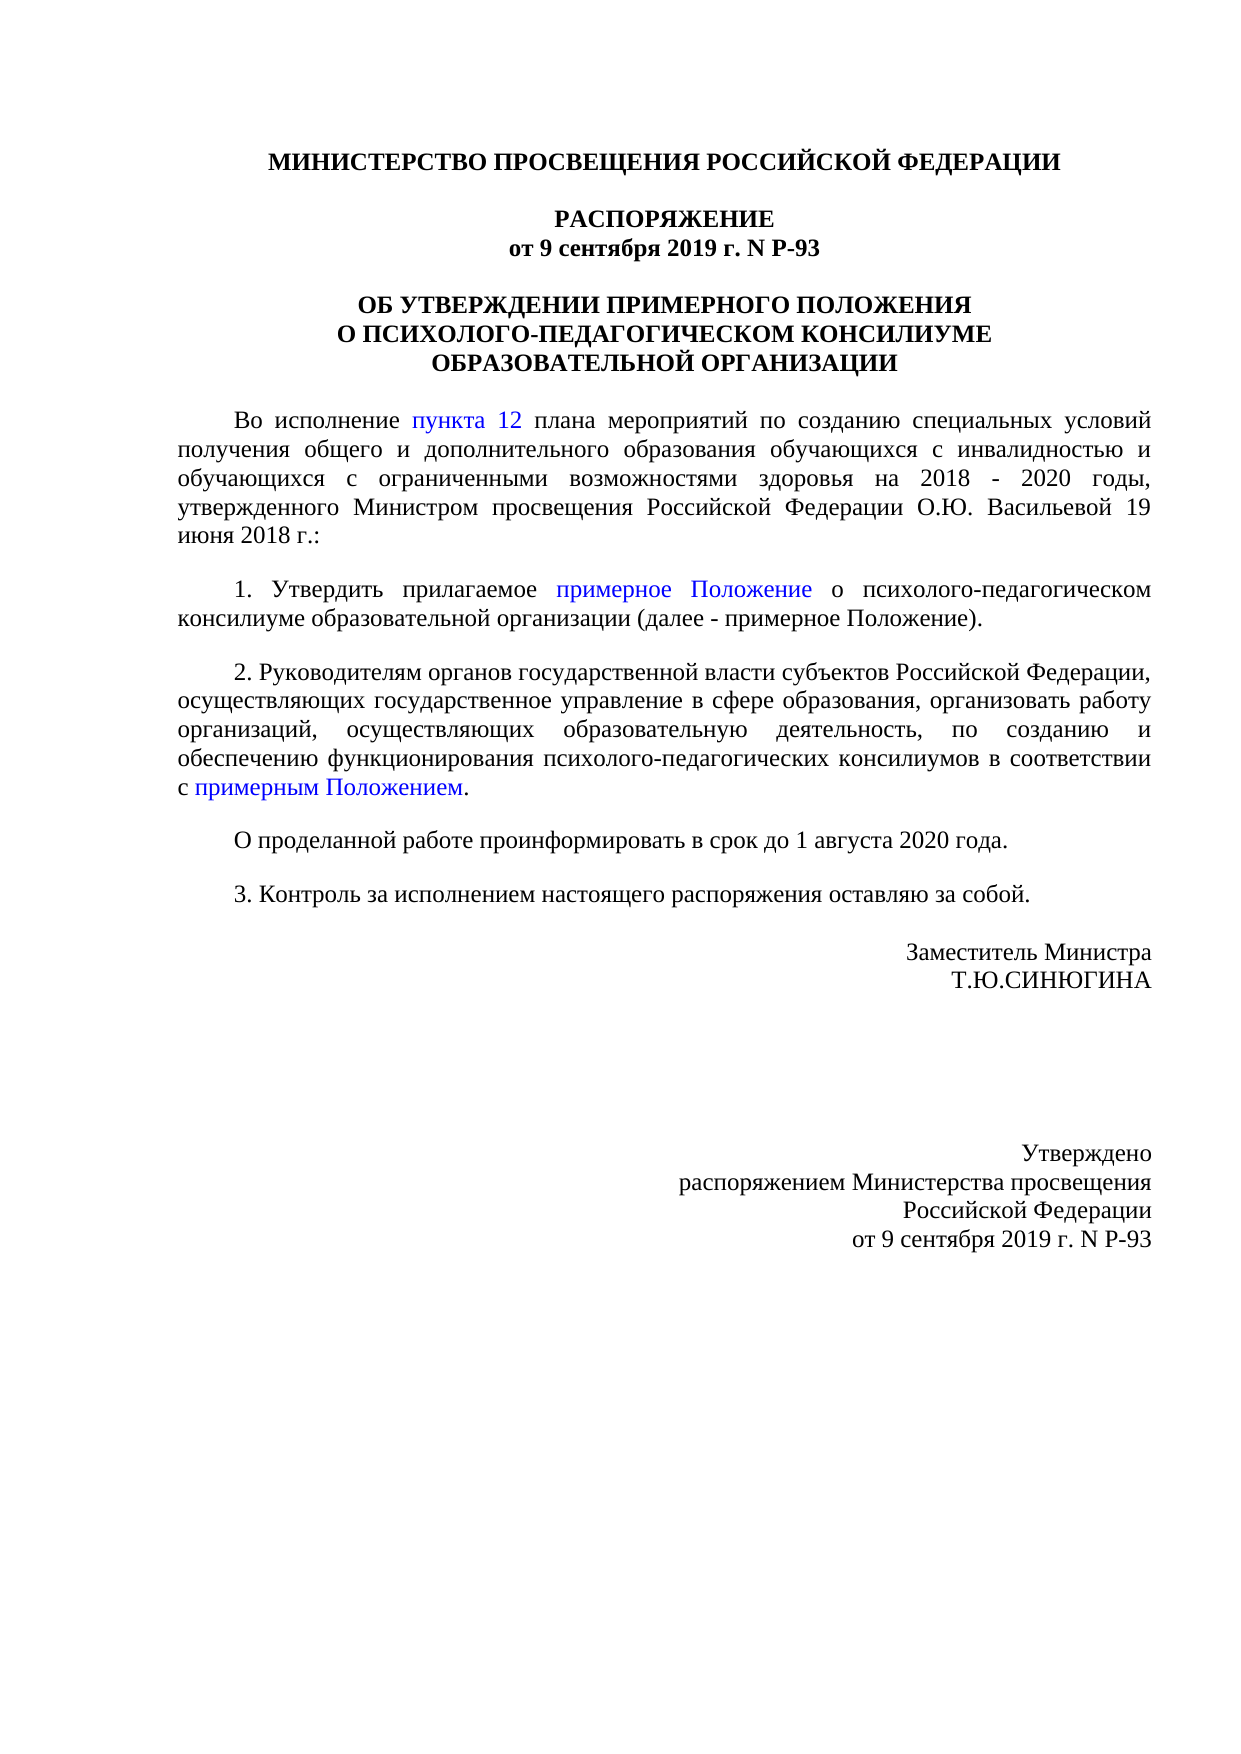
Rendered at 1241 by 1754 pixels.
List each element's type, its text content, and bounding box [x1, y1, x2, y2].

title МИНИСТЕРСТВО ПРОСВЕЩЕНИЯ РОССИЙСКОЙ ФЕДЕРАЦИИ [177, 147, 1152, 175]
title ОБ УТВЕРЖДЕНИИ ПРИМЕРНОГО ПОЛОЖЕНИЯ [177, 290, 1152, 319]
title от 9 сентября 2019 г. N Р-93 [177, 233, 1152, 262]
title ОБРАЗОВАТЕЛЬНОЙ ОРГАНИЗАЦИИ [177, 348, 1152, 377]
title О ПСИХОЛОГО-ПЕДАГОГИЧЕСКОМ КОНСИЛИУМЕ [177, 319, 1152, 348]
text Т.Ю.СИНЮГИНА [177, 965, 1152, 994]
text Российской Федерации [177, 1195, 1152, 1224]
text 2. Руководителям органов государственной власти субъектов Российской Федерации, осуществляющих государственное управление в сфере образования, организовать работу организаций, осуществляющих образовательную деятельность, по созданию и обеспечению функционирования психолого-педагогических консилиумов в соответствии с примерным Положением. [177, 657, 1152, 800]
text от 9 сентября 2019 г. N Р-93 [177, 1224, 1152, 1253]
text Утверждено [177, 1138, 1152, 1167]
text Заместитель Министра [177, 937, 1152, 965]
text распоряжением Министерства просвещения [177, 1167, 1152, 1195]
text 1. Утвердить прилагаемое примерное Положение о психолого-педагогическом консилиуме образовательной организации (далее - примерное Положение). [177, 574, 1152, 632]
text 3. Контроль за исполнением настоящего распоряжения оставляю за собой. [177, 879, 1152, 908]
text Во исполнение пункта 12 плана мероприятий по созданию специальных условий получения общего и дополнительного образования обучающихся с инвалидностью и обучающихся с ограниченными возможностями здоровья на 2018 - 2020 годы, утвержденного Министром просвещения Российской Федерации О.Ю. Васильевой 19 июня 2018 г.: [177, 405, 1152, 549]
text О проделанной работе проинформировать в срок до 1 августа 2020 года. [177, 825, 1152, 854]
title РАСПОРЯЖЕНИЕ [177, 204, 1152, 233]
